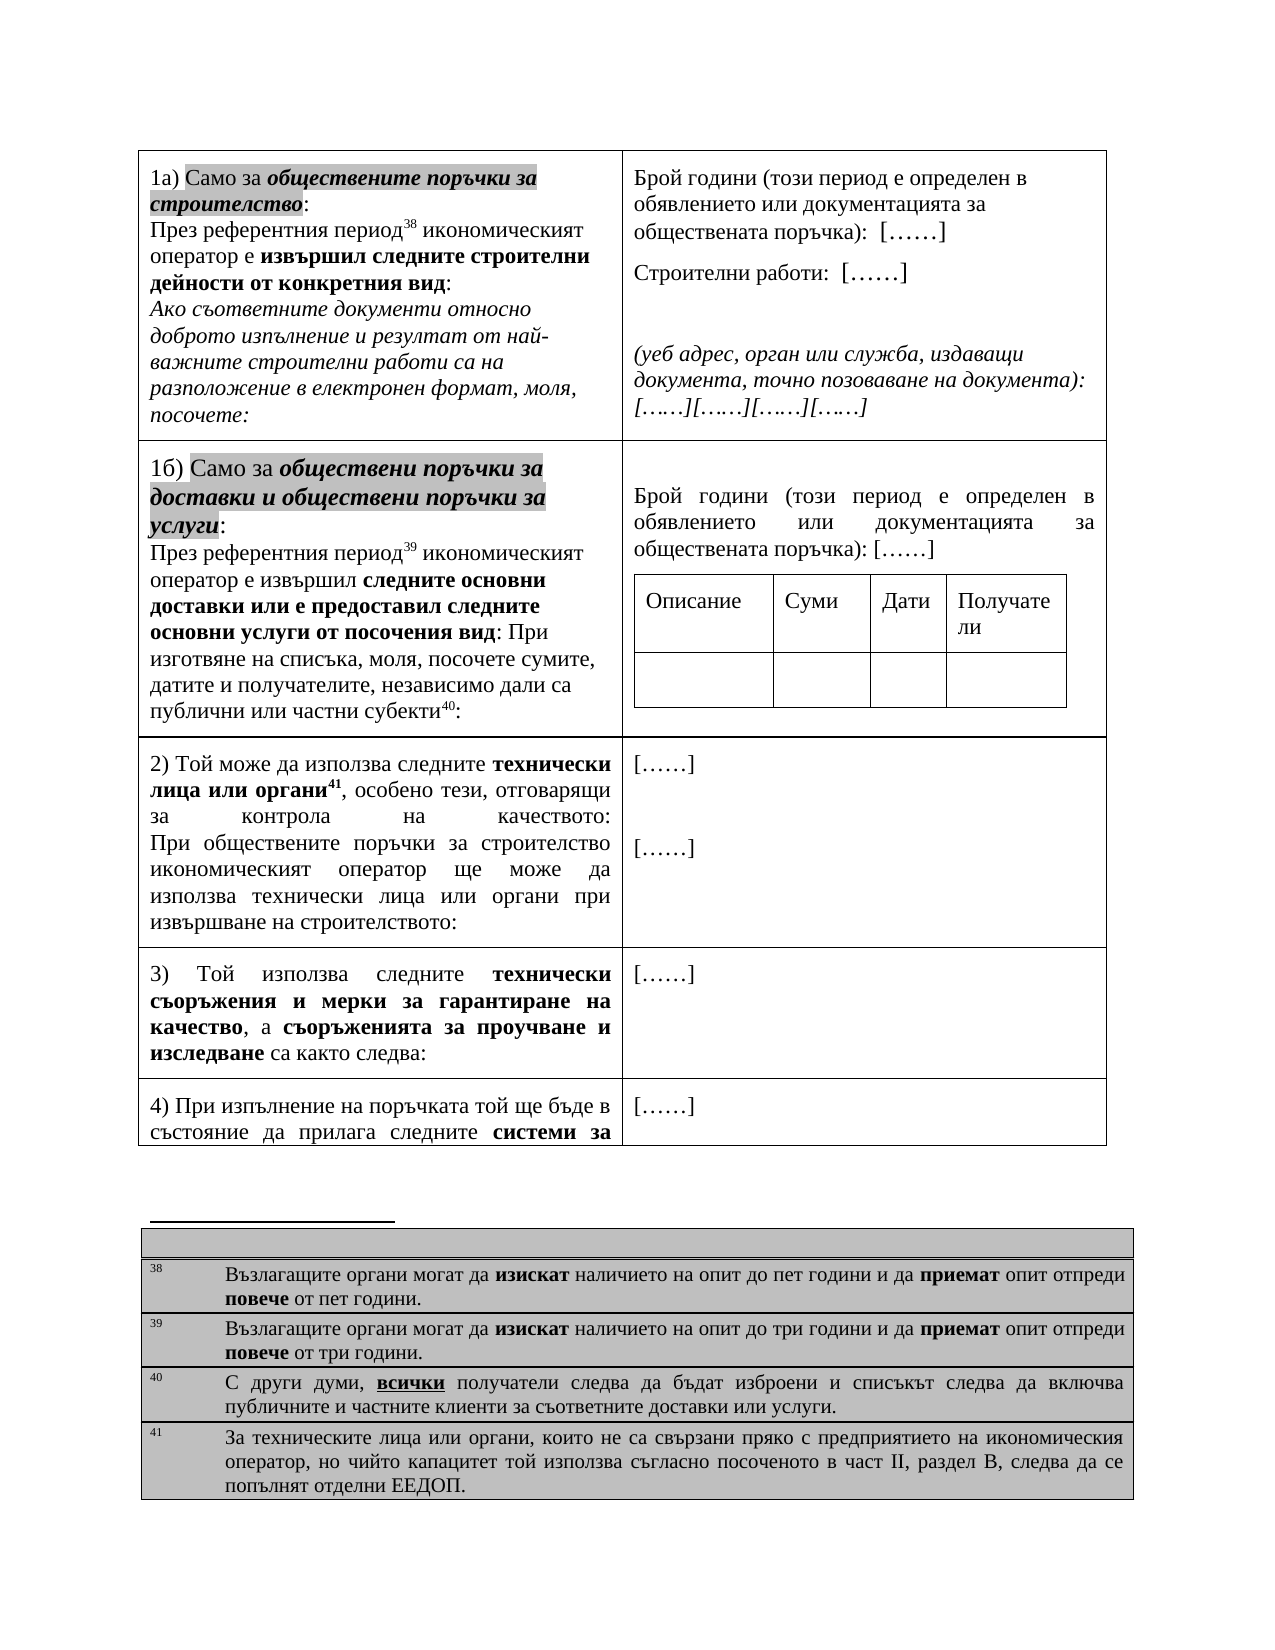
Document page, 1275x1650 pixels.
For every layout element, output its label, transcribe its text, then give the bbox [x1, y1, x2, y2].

table_cell [……] [……] [623, 738, 1106, 947]
table_cell 4) При изпълнение на поръчката той ще бъде в състояние да прилага следните системи за управление и за проследяване на веригата на доставка: [139, 1079, 622, 1144]
table_cell Брой години (този период е определен в обявлението или документацията за обществената поръчка): [……] Строителни работи: [……] (уеб адрес, орган или служба, издаващи документа, точно позоваване на документа): [……][……][……][……] [623, 151, 1106, 439]
table_cell 1б) Само за обществени поръчки за доставки и обществени поръчки за услуги: През референтния период икономическият оператор е извършил следните основни доставки или е предоставил следните основни услуги от посочения вид: При изготвяне на списъка, моля, посочете сумите, датите и получателите, независимо дали са публични или частни субекти: [139, 441, 622, 736]
table_cell 2) Той може да използва следните технически лица или органи, особено тези, отговарящи за контрола на качеството: При обществените поръчки за строителство икономическият оператор ще може да използва технически лица или органи при извършване на строителството: [139, 738, 622, 947]
table_cell 1а) Само за обществените поръчки за строителство: През референтния период икономическият оператор е извършил следните строителни дейности от конкретния вид: Ако съответните документи относно доброто изпълнение и резултат от най-важните строителни работи са на разположение в електронен формат, моля, посочете: [139, 151, 622, 439]
table_cell [……] [623, 948, 1106, 1078]
table_cell [……] [623, 1079, 1106, 1144]
table_cell Брой години (този период е определен в обявлението или документацията за обществената поръчка): [……] [623, 441, 1106, 736]
table_cell 3) Той използва следните технически съоръжения и мерки за гарантиране на качество, а съоръженията за проучване и изследване са както следва: [139, 948, 622, 1078]
